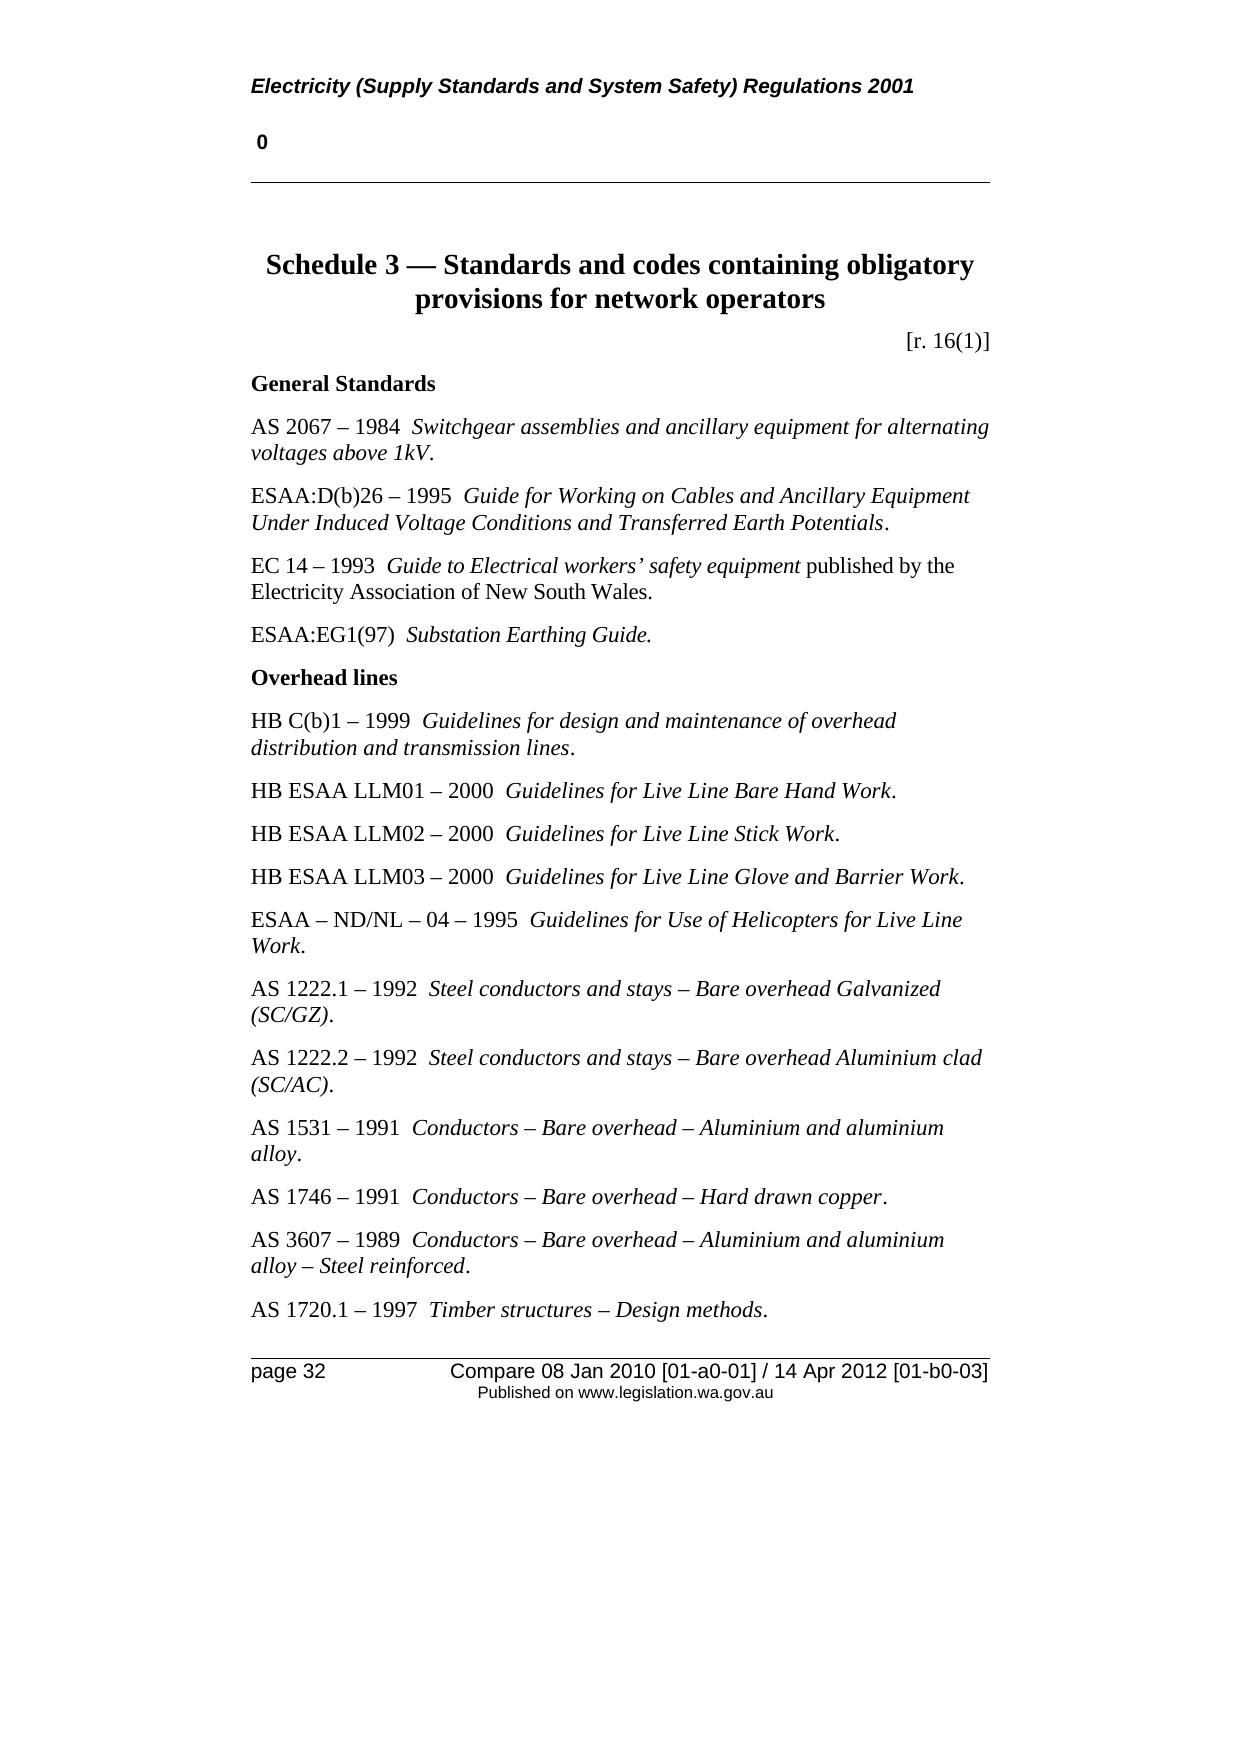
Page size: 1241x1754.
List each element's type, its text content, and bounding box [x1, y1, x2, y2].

subtitle Overhead lines [251, 664, 990, 691]
text ESAA – ND/NL – 04 – 1995 Guidelines for Use of Helicopters for Live Line Work. [251, 906, 990, 958]
text ESAA:D(b)26 – 1995 Guide for Working on Cables and Ancillary Equipment Under Induced Voltage Conditions and Transferred Earth Potentials. [251, 482, 990, 535]
text AS 1746 – 1991 Conductors – Bare overhead – Hard drawn copper. [251, 1183, 990, 1209]
text EC 14 – 1993 Guide to Electrical workers’ safety equipment published by the Electricity Association of New South Wales. [251, 552, 990, 604]
text AS 2067 – 1984 Switchgear assemblies and ancillary equipment for alternating voltages above 1kV. [251, 413, 990, 466]
subtitle Schedule 3 — Standards and codes containing obligatory provisions for network operators [251, 247, 990, 314]
text HB C(b)1 – 1999 Guidelines for design and maintenance of overhead distribution and transmission lines. [251, 707, 990, 760]
text AS 1222.1 – 1992 Steel conductors and stays – Bare overhead Galvanized (SC/GZ). [251, 975, 990, 1028]
text AS 1222.2 – 1992 Steel conductors and stays – Bare overhead Aluminium clad (SC/AC). [251, 1044, 990, 1097]
text HB ESAA LLM03 – 2000 Guidelines for Live Line Glove and Barrier Work. [251, 863, 990, 889]
text [r. 16(1)] [251, 327, 990, 353]
text AS 1720.1 – 1997 Timber structures – Design methods. [251, 1296, 990, 1322]
text HB ESAA LLM02 – 2000 Guidelines for Live Line Stick Work. [251, 820, 990, 846]
text ESAA:EG1(97) Substation Earthing Guide. [251, 621, 990, 648]
subtitle General Standards [251, 370, 990, 396]
text AS 1531 – 1991 Conductors – Bare overhead – Aluminium and aluminium alloy. [251, 1114, 990, 1167]
text AS 3607 – 1989 Conductors – Bare overhead – Aluminium and aluminium alloy – Steel reinforced. [251, 1226, 990, 1279]
text HB ESAA LLM01 – 2000 Guidelines for Live Line Bare Hand Work. [251, 777, 990, 803]
